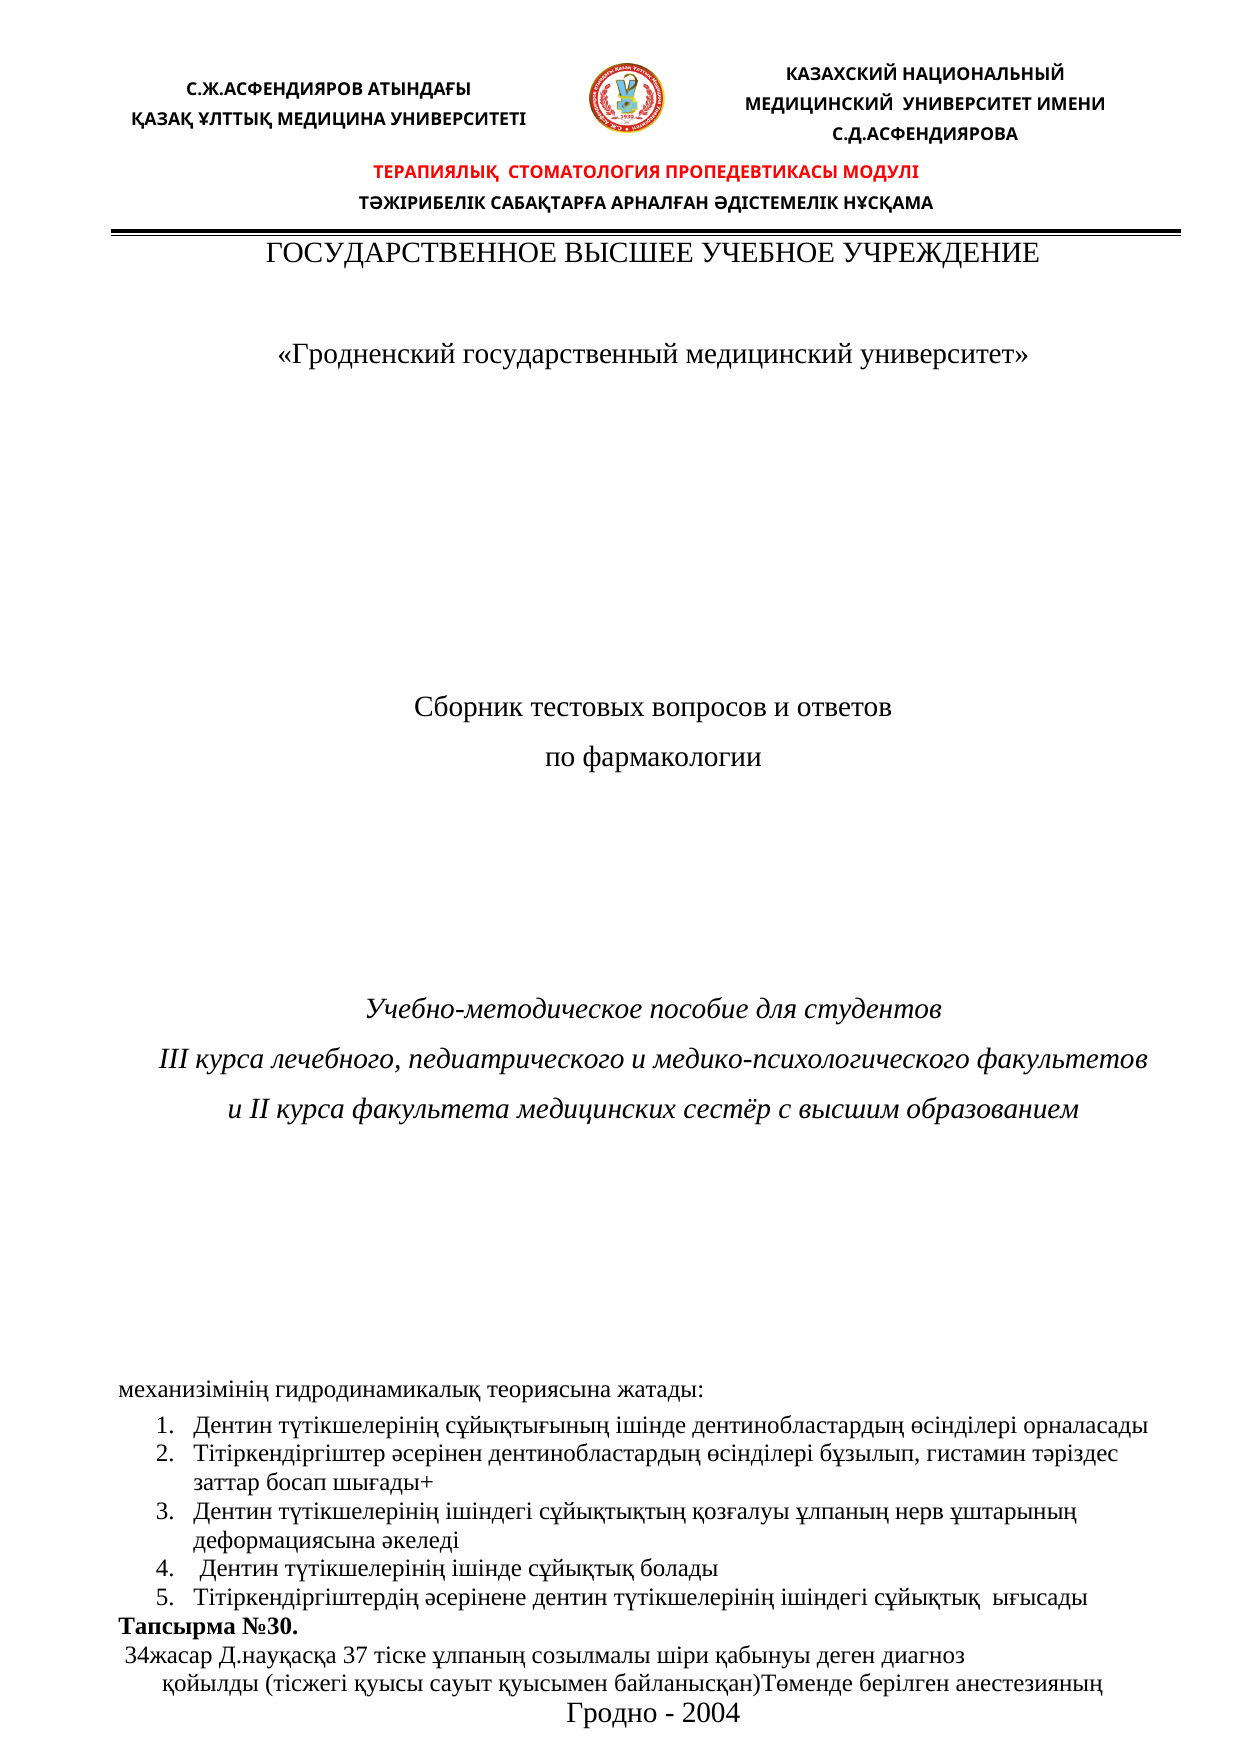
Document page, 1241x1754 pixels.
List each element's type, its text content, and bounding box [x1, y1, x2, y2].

list Дентин түтікшелерінің сұйықтығының ішінде дентинобластардың өсінділері орналасады [156, 1410, 1181, 1438]
text қойылды (тісжегі қуысы сауыт қуысымен байланысқан)Төменде берілген анестезияның [118, 1668, 1181, 1697]
text Тапсырма №30. [118, 1611, 1181, 1640]
list Тітіркендіргіштердің әсерінене дентин түтікшелерінің ішіндегі сұйықтық ығысады [156, 1582, 1181, 1611]
text 34жасар Д.науқасқа 37 тіске ұлпаның созылмалы шіри қабынуы деген диагноз [118, 1640, 1181, 1668]
picture [589, 63, 666, 133]
list Дентин түтікшелерінің ішіндегі сұйықтықтың қозғалуы ұлпаның нерв ұштарының деформациясына әкеледі [156, 1496, 1181, 1553]
list Тітіркендіргіштер әсерінен дентинобластардың өсінділері бұзылып, гистамин тәріздес заттар босап шығады+ [156, 1438, 1181, 1496]
text Аталғандардың, ТЕК біреуінен басқасының, барлығы (Bramstrom, 1963) дентинмен ауыруды сезу механизімінің гидродинамикалық теориясына жатады: [118, 1374, 1181, 1403]
list Дентин түтікшелерінің ішінде сұйықтық болады [156, 1553, 1181, 1582]
